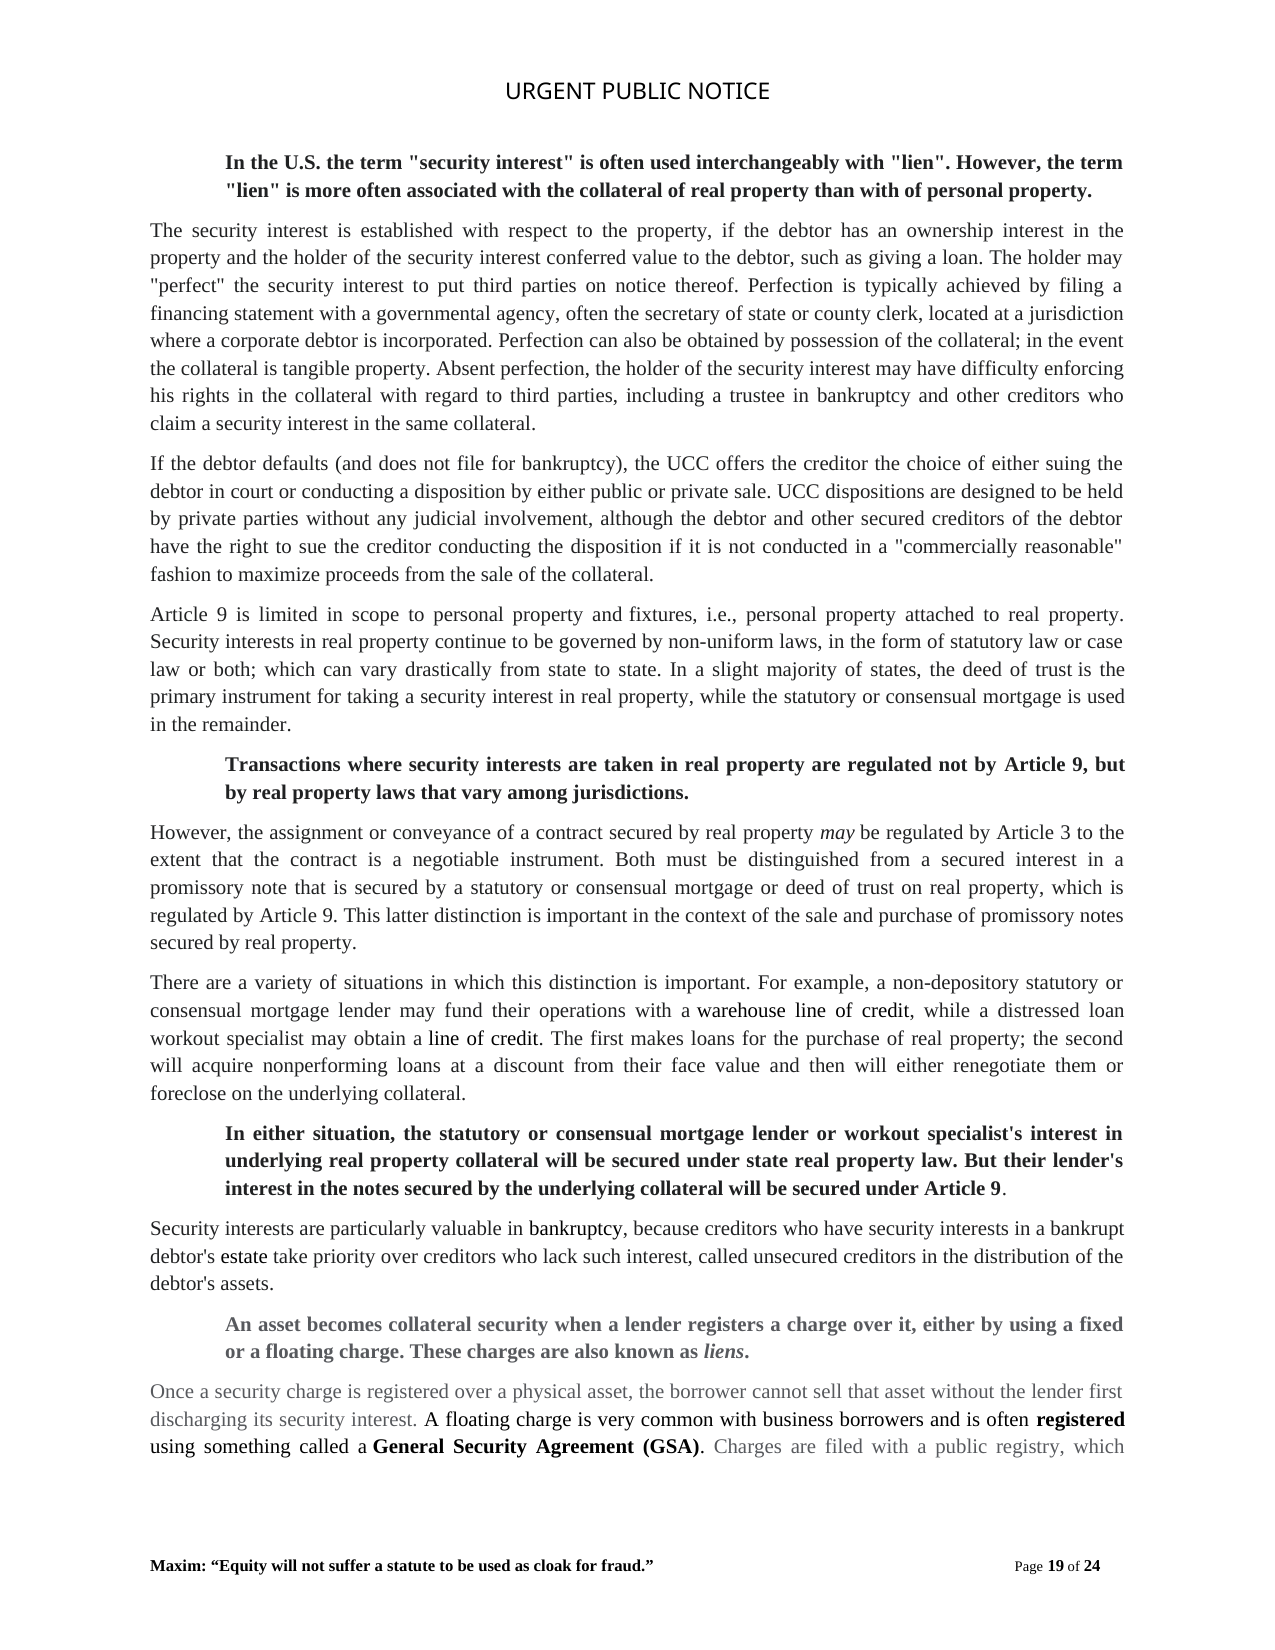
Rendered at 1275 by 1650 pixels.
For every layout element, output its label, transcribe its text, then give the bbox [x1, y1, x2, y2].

text If the debtor defaults (and does not file for bankruptcy), the UCC offers the creditor the choice of either suing the debtor in court or conducting a disposition by either public or private sale. UCC dispositions are designed to be held by private parties without any judicial involvement, although the debtor and other secured creditors of the debtor have the right to sue the creditor conducting the disposition if it is not conducted in a "commercially reasonable" fashion to maximize proceeds from the sale of the collateral. [150, 451, 1125, 586]
text Security interests are particularly valuable in bankruptcy, because creditors who have security interests in a bankrupt debtor's estate take priority over creditors who lack such interest, called unsecured creditors in the distribution of the debtor's assets. [150, 1216, 1125, 1295]
text There are a variety of situations in which this distinction is important. For example, a non-depository statutory or consensual mortgage lender may fund their operations with a warehouse line of credit, while a distressed loan workout specialist may obtain a line of credit. The first makes loans for the purchase of real property; the second will acquire nonperforming loans at a discount from their face value and then will either renegotiate them or foreclose on the underlying collateral. [150, 970, 1125, 1105]
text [150, 1403, 1125, 1458]
text Article 9 is limited in scope to personal property and fixtures, i.e., personal property attached to real property. Security interests in real property continue to be governed by non-uniform laws, in the form of statutory law or case law or both; which can vary drastically from state to state. In a slight majority of states, the deed of trust is the primary instrument for taking a security interest in real property, while the statutory or consensual mortgage is used in the remainder. [150, 602, 1125, 736]
text In the U.S. the term "security interest" is often used interchangeably with "lien". However, the term "lien" is more often associated with the collateral of real property than with of personal property. [225, 150, 1125, 202]
text However, the assignment or conveyance of a contract secured by real property may be regulated by Article 3 to the extent that the contract is a negotiable instrument. Both must be distinguished from a secured interest in a promissory note that is secured by a statutory or consensual mortgage or deed of trust on real property, which is regulated by Article 9. This latter distinction is important in the context of the sale and purchase of promissory notes secured by real property. [150, 820, 1125, 954]
text In either situation, the statutory or consensual mortgage lender or workout specialist's interest in underlying real property collateral will be secured under state real property law. But their lender's interest in the notes secured by the underlying collateral will be secured under Article 9. [225, 1121, 1125, 1200]
text An asset becomes collateral security when a lender registers a charge over it, either by using a fixed or a floating charge. These charges are also known as liens. [225, 1336, 1125, 1363]
text The security interest is established with respect to the property, if the debtor has an ownership interest in the property and the holder of the security interest conferred value to the debtor, such as giving a loan. The holder may "perfect" the security interest to put third parties on notice thereof. Perfection is typically achieved by filing a financing statement with a governmental agency, often the secretary of state or county clerk, located at a jurisdiction where a corporate debtor is incorporated. Perfection can also be obtained by possession of the collateral; in the event the collateral is tangible property. Absent perfection, the holder of the security interest may have difficulty enforcing his rights in the collateral with regard to third parties, including a trustee in bankruptcy and other creditors who claim a security interest in the same collateral. [150, 218, 1125, 435]
text Transactions where security interests are taken in real property are regulated not by Article 9, but by real property laws that vary among jurisdictions. [225, 752, 1125, 804]
